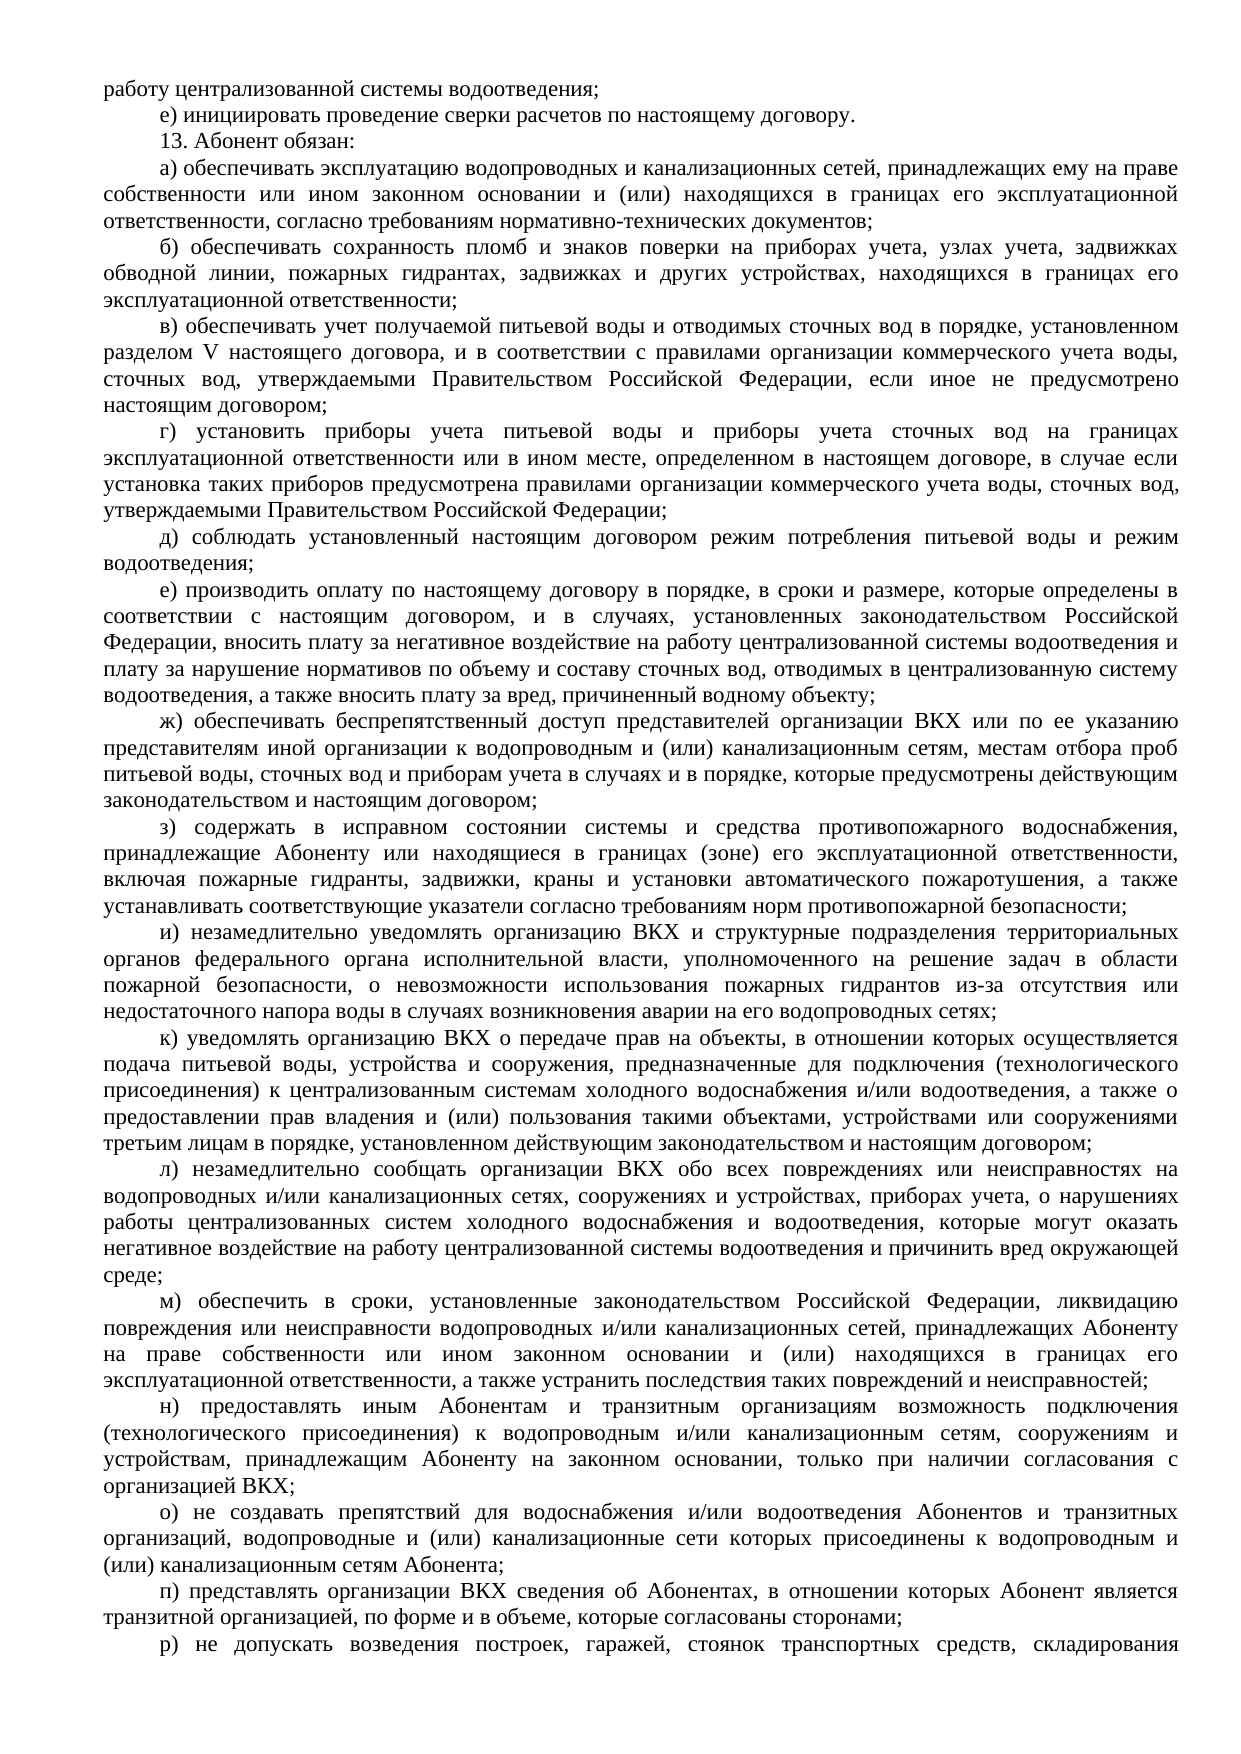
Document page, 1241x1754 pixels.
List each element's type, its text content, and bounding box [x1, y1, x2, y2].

text в) обеспечивать учет получаемой питьевой воды и отводимых сточных вод в порядке, установленном разделом V настоящего договора, и в соответствии с правилами организации коммерческого учета воды, сточных вод, утверждаемыми Правительством Российской Федерации, если иное не предусмотрено настоящим договором; [103, 312, 1180, 417]
text п) представлять организации ВКХ сведения об Абонентах, в отношении которых Абонент является транзитной организацией, по форме и в объеме, которые согласованы сторонами; [103, 1577, 1180, 1630]
text н) предоставлять иным Абонентам и транзитным организациям возможность подключения (технологического присоединения) к водопроводным и/или канализационным сетям, сооружениям и устройствам, принадлежащим Абоненту на законном основании, только при наличии согласования с организацией ВКХ; [103, 1393, 1180, 1498]
text о) не создавать препятствий для водоснабжения и/или водоотведения Абонентов и транзитных организаций, водопроводные и (или) канализационные сети которых присоединены к водопроводным и (или) канализационным сетям Абонента; [103, 1498, 1180, 1577]
text а) обеспечивать эксплуатацию водопроводных и канализационных сетей, принадлежащих ему на праве собственности или ином законном основании и (или) находящихся в границах его эксплуатационной ответственности, согласно требованиям нормативно-технических документов; [103, 154, 1180, 233]
text з) содержать в исправном состоянии системы и средства противопожарного водоснабжения, принадлежащие Абоненту или находящиеся в границах (зоне) его эксплуатационной ответственности, включая пожарные гидранты, задвижки, краны и установки автоматического пожаротушения, а также устанавливать соответствующие указатели согласно требованиям норм противопожарной безопасности; [103, 813, 1180, 918]
text б) обеспечивать сохранность пломб и знаков поверки на приборах учета, узлах учета, задвижках обводной линии, пожарных гидрантах, задвижках и других устройствах, находящихся в границах его эксплуатационной ответственности; [103, 233, 1180, 312]
text 13. Абонент обязан: [103, 128, 1180, 154]
text е) инициировать проведение сверки расчетов по настоящему договору. [103, 101, 1180, 128]
text и) незамедлительно уведомлять организацию ВКХ и структурные подразделения территориальных органов федерального органа исполнительной власти, уполномоченного на решение задач в области пожарной безопасности, о невозможности использования пожарных гидрантов из-за отсутствия или недостаточного напора воды в случаях возникновения аварии на его водопроводных сетях; [103, 918, 1180, 1024]
text г) установить приборы учета питьевой воды и приборы учета сточных вод на границах эксплуатационной ответственности или в ином месте, определенном в настоящем договоре, в случае если установка таких приборов предусмотрена правилами организации коммерческого учета воды, сточных вод, утверждаемыми Правительством Российской Федерации; [103, 417, 1180, 523]
text л) незамедлительно сообщать организации ВКХ обо всех повреждениях или неисправностях на водопроводных и/или канализационных сетях, сооружениях и устройствах, приборах учета, о нарушениях работы централизованных систем холодного водоснабжения и водоотведения, которые могут оказать негативное воздействие на работу централизованной системы водоотведения и причинить вред окружающей среде; [103, 1155, 1180, 1287]
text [103, 75, 1180, 101]
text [103, 1630, 1180, 1656]
text м) обеспечить в сроки, установленные законодательством Российской Федерации, ликвидацию повреждения или неисправности водопроводных и/или канализационных сетей, принадлежащих Абоненту на праве собственности или ином законном основании и (или) находящихся в границах его эксплуатационной ответственности, а также устранить последствия таких повреждений и неисправностей; [103, 1287, 1180, 1393]
text е) производить оплату по настоящему договору в порядке, в сроки и размере, которые определены в соответствии с настоящим договором, и в случаях, установленных законодательством Российской Федерации, вносить плату за негативное воздействие на работу централизованной системы водоотведения и плату за нарушение нормативов по объему и составу сточных вод, отводимых в централизованную систему водоотведения, а также вносить плату за вред, причиненный водному объекту; [103, 576, 1180, 707]
text к) уведомлять организацию ВКХ о передаче прав на объекты, в отношении которых осуществляется подача питьевой воды, устройства и сооружения, предназначенные для подключения (технологического присоединения) к централизованным системам холодного водоснабжения и/или водоотведения, а также о предоставлении прав владения и (или) пользования такими объектами, устройствами или сооружениями третьим лицам в порядке, установленном действующим законодательством и настоящим договором; [103, 1024, 1180, 1155]
text д) соблюдать установленный настоящим договором режим потребления питьевой воды и режим водоотведения; [103, 523, 1180, 576]
text ж) обеспечивать беспрепятственный доступ представителей организации ВКХ или по ее указанию представителям иной организации к водопроводным и (или) канализационным сетям, местам отбора проб питьевой воды, сточных вод и приборам учета в случаях и в порядке, которые предусмотрены действующим законодательством и настоящим договором; [103, 707, 1180, 813]
